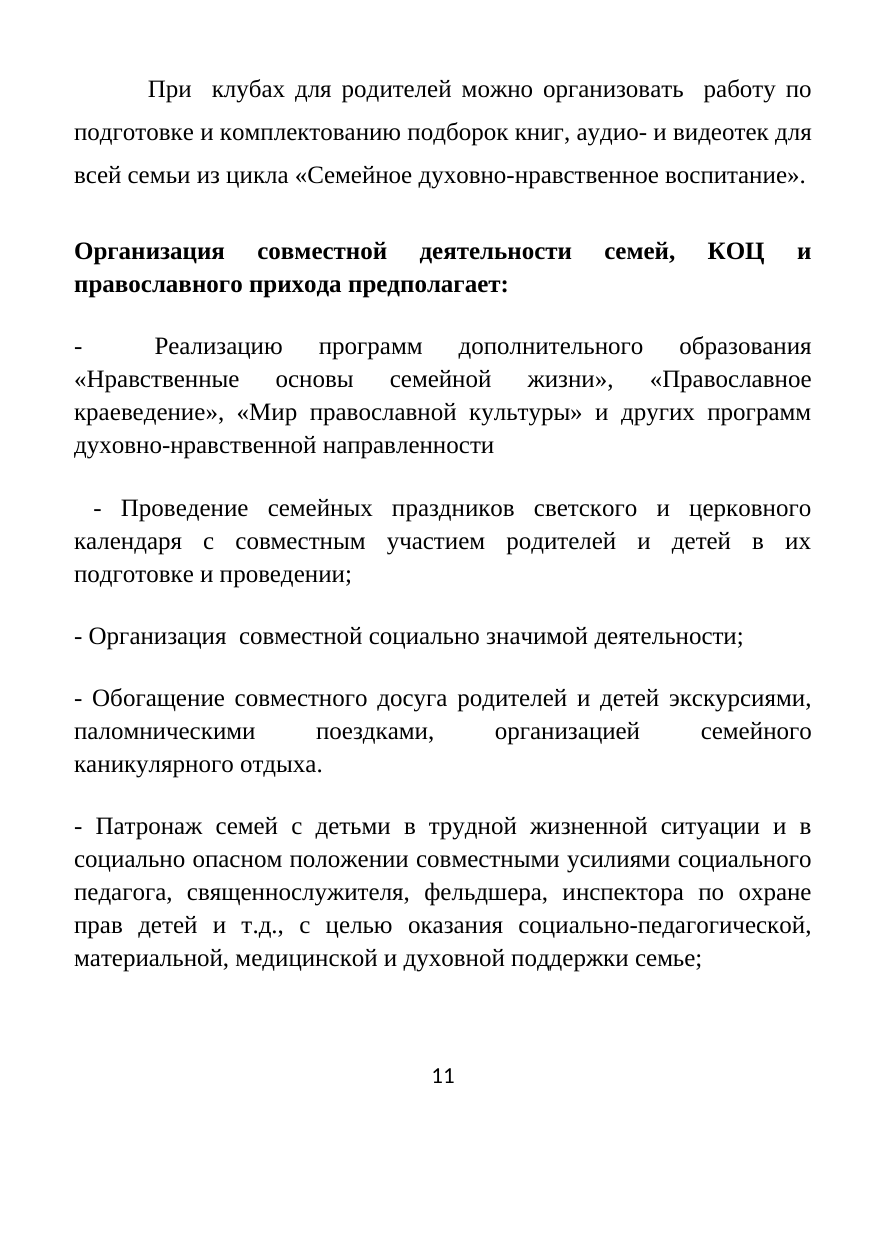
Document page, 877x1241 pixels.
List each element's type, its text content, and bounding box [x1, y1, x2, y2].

text При клубах для родителей можно организовать работу по подготовке и комплектованию подборок книг, аудио- и видеотек для всей семьи из цикла «Семейное духовно-нравственное воспитание». [74, 74, 812, 189]
text - Патронаж семей с детьми в трудной жизненной ситуации и в социально опасном положении совместными усилиями социального педагога, священнослужителя, фельдшера, инспектора по охране прав детей и т.д., с целью оказания социально-педагогической, материальной, медицинской и духовной поддержки семье; [74, 811, 812, 972]
text Организация совместной деятельности семей, КОЦ и православного прихода предполагает: [74, 236, 812, 298]
text - Обогащение совместного досуга родителей и детей экскурсиями, паломническими поездками, организацией семейного каникулярного отдыха. [74, 683, 812, 778]
text - Реализацию программ дополнительного образования «Нравственные основы семейной жизни», «Православное краеведение», «Мир православной культуры» и других программ духовно-нравственной направленности [74, 331, 812, 459]
text - Организация совместной социально значимой деятельности; [74, 621, 812, 650]
text - Проведение семейных праздников светского и церковного календаря с совместным участием родителей и детей в их подготовке и проведении; [74, 493, 812, 587]
